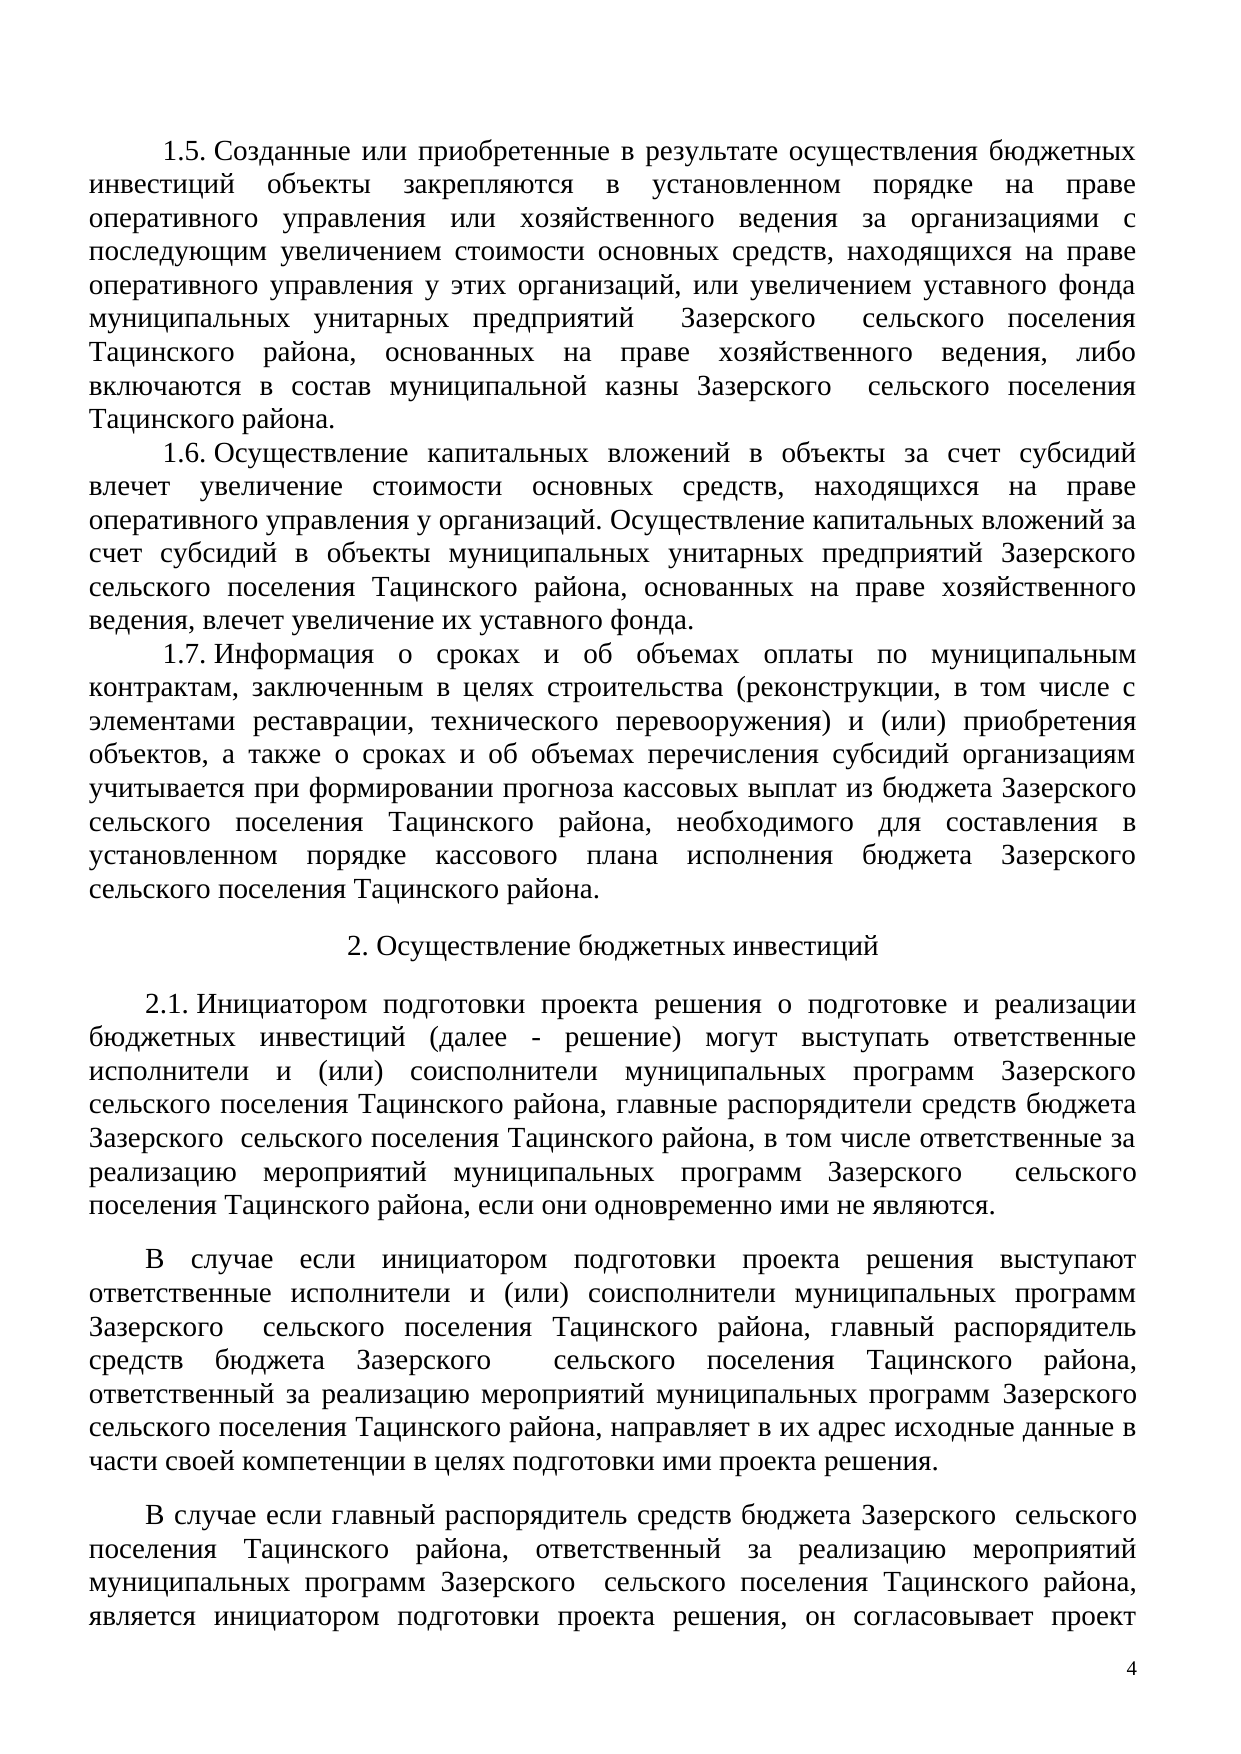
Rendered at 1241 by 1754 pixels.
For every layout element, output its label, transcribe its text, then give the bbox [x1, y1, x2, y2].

text 2. Осуществление бюджетных инвестиций [89, 928, 1137, 962]
text 1.7. Информация о сроках и об объемах оплаты по муниципальным контрактам, заключенным в целях строительства (реконструкции, в том числе с элементами реставрации, технического перевооружения) и (или) приобретения объектов, а также о сроках и об объемах перечисления субсидий организациям учитывается при формировании прогноза кассовых выплат из бюджета Зазерского сельского поселения Тацинского района, необходимого для составления в установленном порядке кассового плана исполнения бюджета Зазерского сельского поселения Тацинского района. [89, 636, 1137, 904]
text В случае если инициатором подготовки проекта решения выступают ответственные исполнители и (или) соисполнители муниципальных программ Зазерского сельского поселения Тацинского района, главный распорядитель средств бюджета Зазерского сельского поселения Тацинского района, ответственный за реализацию мероприятий муниципальных программ Зазерского сельского поселения Тацинского района, направляет в их адрес исходные данные в части своей компетенции в целях подготовки ими проекта решения. [89, 1242, 1137, 1476]
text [89, 1497, 1137, 1631]
text 1.5. Созданные или приобретенные в результате осуществления бюджетных инвестиций объекты закрепляются в установленном порядке на праве оперативного управления или хозяйственного ведения за организациями с последующим увеличением стоимости основных средств, находящихся на праве оперативного управления у этих организаций, или увеличением уставного фонда муниципальных унитарных предприятий Зазерского сельского поселения Тацинского района, основанных на праве хозяйственного ведения, либо включаются в состав муниципальной казны Зазерского сельского поселения Тацинского района. [89, 133, 1137, 435]
text 2.1. Инициатором подготовки проекта решения о подготовке и реализации бюджетных инвестиций (далее - решение) могут выступать ответственные исполнители и (или) соисполнители муниципальных программ Зазерского сельского поселения Тацинского района, главные распорядители средств бюджета Зазерского сельского поселения Тацинского района, в том числе ответственные за реализацию мероприятий муниципальных программ Зазерского сельского поселения Тацинского района, если они одновременно ими не являются. [89, 986, 1137, 1221]
text 1.6. Осуществление капитальных вложений в объекты за счет субсидий влечет увеличение стоимости основных средств, находящихся на праве оперативного управления у организаций. Осуществление капитальных вложений за счет субсидий в объекты муниципальных унитарных предприятий Зазерского сельского поселения Тацинского района, основанных на праве хозяйственного ведения, влечет увеличение их уставного фонда. [89, 435, 1137, 636]
